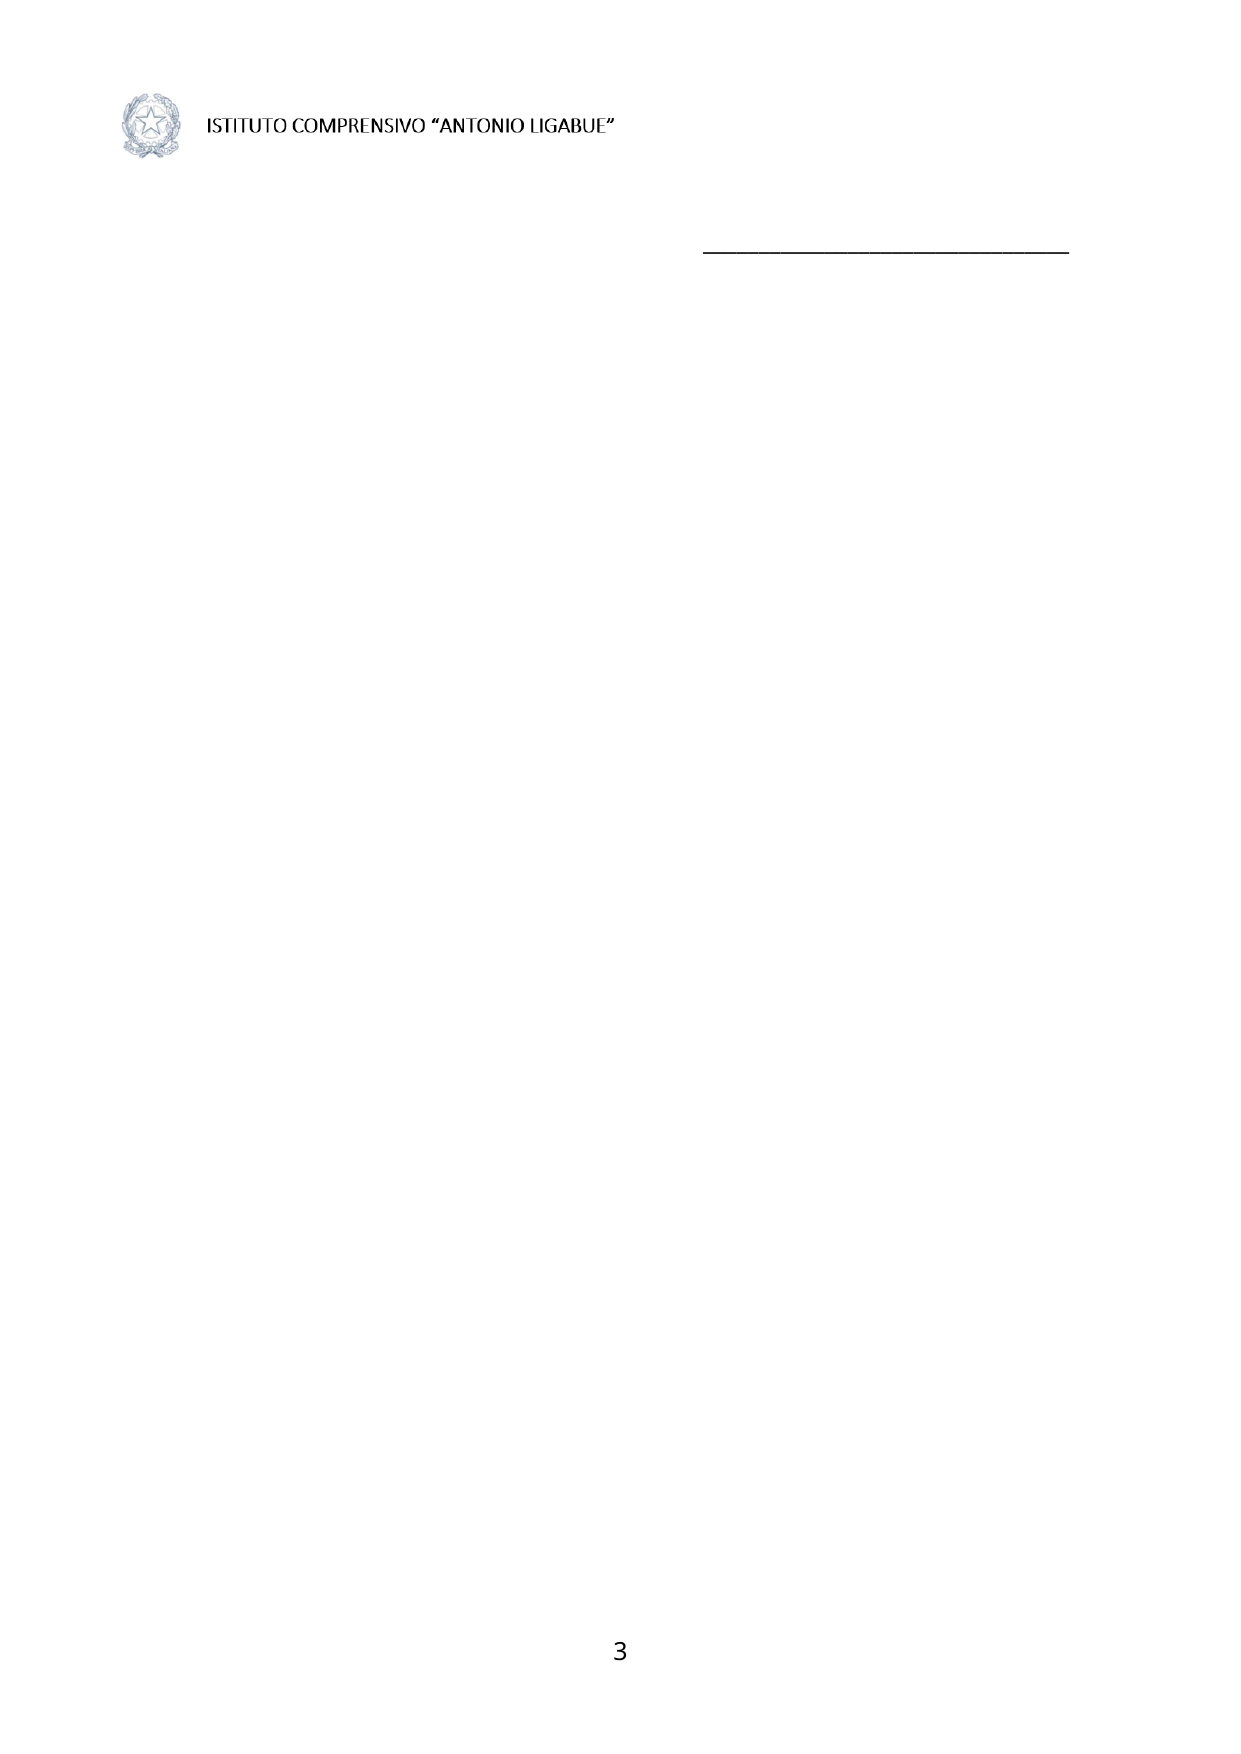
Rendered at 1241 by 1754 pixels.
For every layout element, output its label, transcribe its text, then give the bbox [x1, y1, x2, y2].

picture [118, 86, 617, 165]
text _________________________________ [118, 224, 1122, 258]
